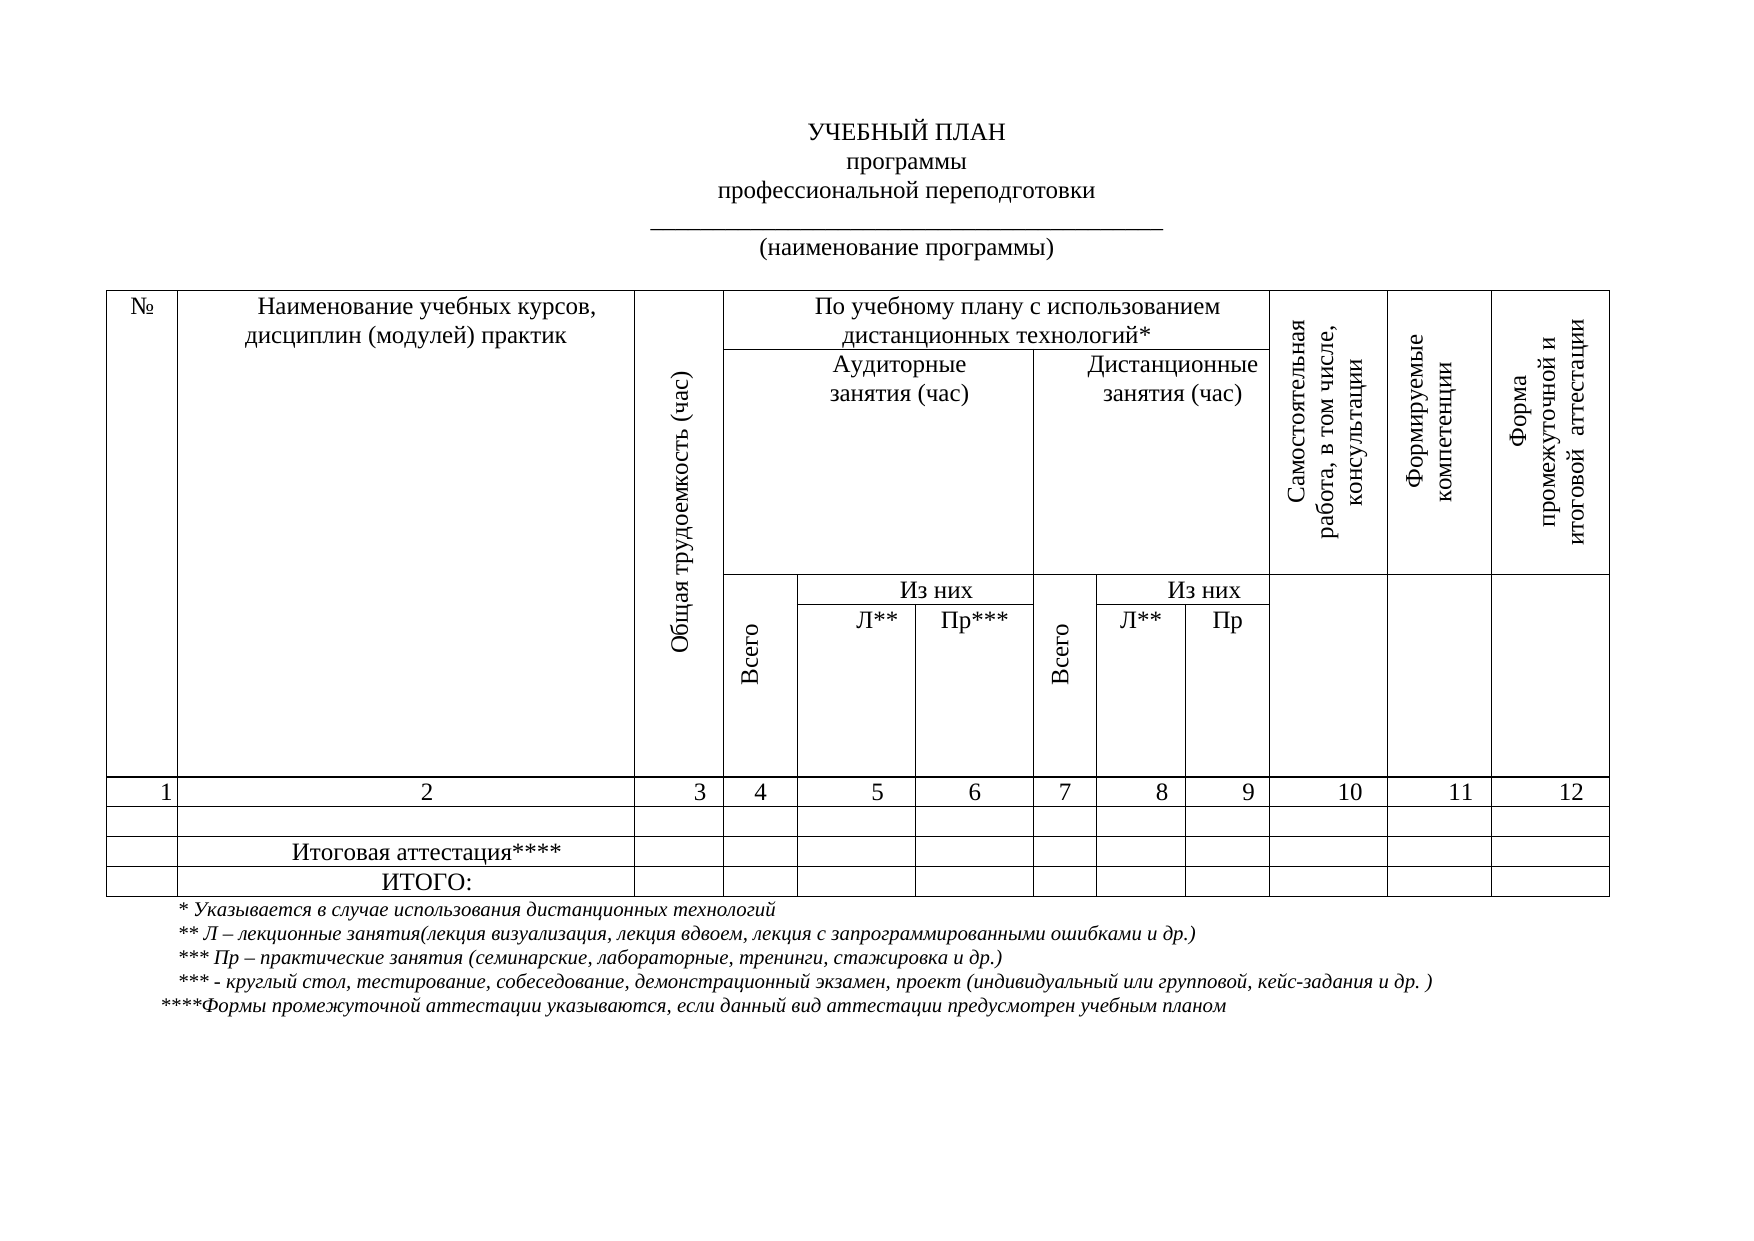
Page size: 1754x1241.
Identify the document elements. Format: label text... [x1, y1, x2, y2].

table_cell [635, 837, 723, 866]
table_header Общая трудоемкость (час) [635, 291, 723, 776]
table_cell [1097, 807, 1185, 836]
table_cell [916, 867, 1033, 896]
table_cell [107, 807, 177, 836]
table_cell [107, 867, 177, 896]
table_header Наименование учебных курсов, дисциплин (модулей) практик [178, 291, 634, 776]
text * Указывается в случае использования дистанционных технологий [118, 897, 1636, 921]
text ** Л – лекционные занятия(лекция визуализация, лекция вдвоем, лекция с запрограммированными ошибками и др.) [118, 921, 1636, 945]
table_header По учебному плану с использованием дистанционных технологий* [724, 291, 1269, 348]
table_cell [1270, 837, 1387, 866]
table_cell [798, 807, 915, 836]
table_cell [1186, 837, 1269, 866]
table_cell [1388, 575, 1491, 776]
table_cell Всего [1034, 575, 1096, 776]
table_cell [1492, 575, 1609, 776]
table_cell [1270, 575, 1387, 776]
table_header Самостоятельная работа, в том числе, консультации [1270, 291, 1387, 574]
text _________________________________________ [118, 204, 1636, 232]
text УЧЕБНЫЙ ПЛАН [118, 117, 1636, 146]
table_cell 11 [1388, 778, 1491, 806]
table_cell [1492, 837, 1609, 866]
table_cell Пр [1186, 605, 1269, 776]
table_cell Л** [798, 605, 915, 776]
table_cell [798, 867, 915, 896]
table_cell 5 [798, 778, 915, 806]
table_cell [1186, 867, 1269, 896]
table_cell Из них [1097, 575, 1269, 604]
table_cell 7 [1034, 778, 1096, 806]
table_cell 3 [635, 778, 723, 806]
table_cell Из них [798, 575, 1033, 604]
table_cell 9 [1186, 778, 1269, 806]
table_cell Всего [724, 575, 797, 776]
table_cell 2 [178, 778, 634, 806]
table_cell [1388, 807, 1491, 836]
table_cell [798, 837, 915, 866]
table_cell [635, 807, 723, 836]
table_cell [178, 807, 634, 836]
table_cell [916, 807, 1033, 836]
table_cell [724, 807, 797, 836]
table_cell [1270, 867, 1387, 896]
table_cell [1034, 807, 1096, 836]
table_cell [1388, 867, 1491, 896]
table_cell 6 [916, 778, 1033, 806]
table_cell 12 [1492, 778, 1609, 806]
table_cell [1492, 867, 1609, 896]
table_header № [107, 291, 177, 776]
table_cell [916, 837, 1033, 866]
table_cell [1034, 837, 1096, 866]
table_cell 4 [724, 778, 797, 806]
table_cell [1388, 837, 1491, 866]
table_cell [107, 837, 177, 866]
text *** Пр – практические занятия (семинарские, лабораторные, тренинги, стажировка и др.) [118, 945, 1636, 969]
table_cell Аудиторные занятия (час) [724, 350, 1033, 574]
table_cell [1097, 867, 1185, 896]
table_cell 10 [1270, 778, 1387, 806]
table_cell [724, 867, 797, 896]
table_cell Дистанционные занятия (час) [1034, 350, 1269, 574]
text профессиональной переподготовки [118, 175, 1636, 204]
table_cell Итоговая аттестация**** [178, 837, 634, 866]
table_cell [724, 837, 797, 866]
table_cell Пр*** [916, 605, 1033, 776]
table_header Формируемые компетенции [1388, 291, 1491, 574]
table_cell ИТОГО: [178, 867, 634, 896]
text *** - круглый стол, тестирование, собеседование, демонстрационный экзамен, проект (индивидуальный или групповой, кейс-задания и др. ) [118, 969, 1636, 993]
table_cell [635, 867, 723, 896]
text ****Формы промежуточной аттестации указываются, если данный вид аттестации предусмотрен учебным планом [118, 993, 1636, 1017]
table_cell 1 [107, 778, 177, 806]
table_cell [1034, 867, 1096, 896]
table_cell [1492, 807, 1609, 836]
table_cell [1186, 807, 1269, 836]
table_cell [1270, 807, 1387, 836]
text программы [118, 146, 1636, 175]
table_cell 8 [1097, 778, 1185, 806]
text (наименование программы) [118, 232, 1636, 261]
table_header Форма промежуточной и итоговой аттестации [1492, 291, 1609, 574]
table_cell [1097, 837, 1185, 866]
table_cell Л** [1097, 605, 1185, 776]
